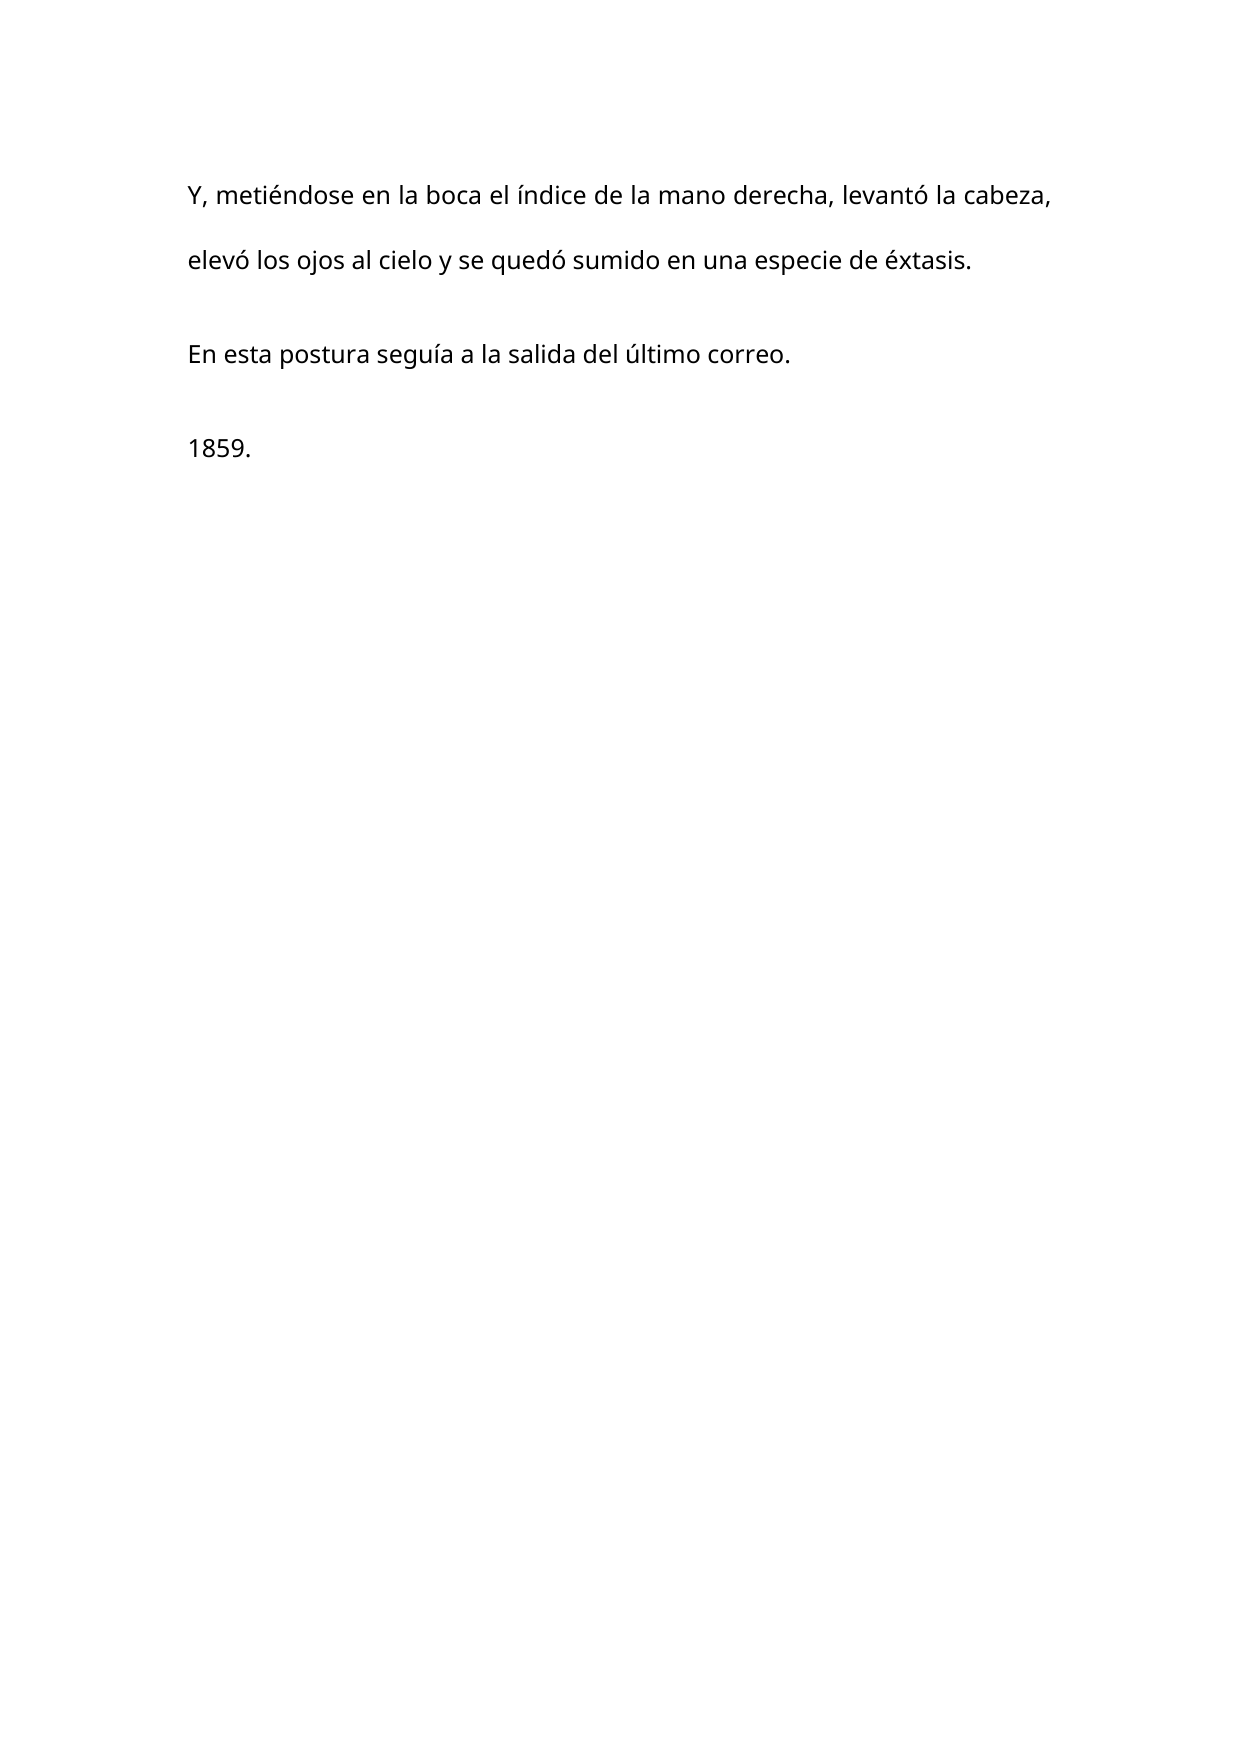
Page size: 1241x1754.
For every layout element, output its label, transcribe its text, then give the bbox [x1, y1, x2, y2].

text En esta postura seguía a la salida del último correo. [187, 321, 1053, 386]
text Y, metiéndose en la boca el índice de la mano derecha, levantó la cabeza, elevó los ojos al cielo y se quedó sumido en una especie de éxtasis. [187, 162, 1053, 292]
text 1859. [187, 415, 1053, 480]
